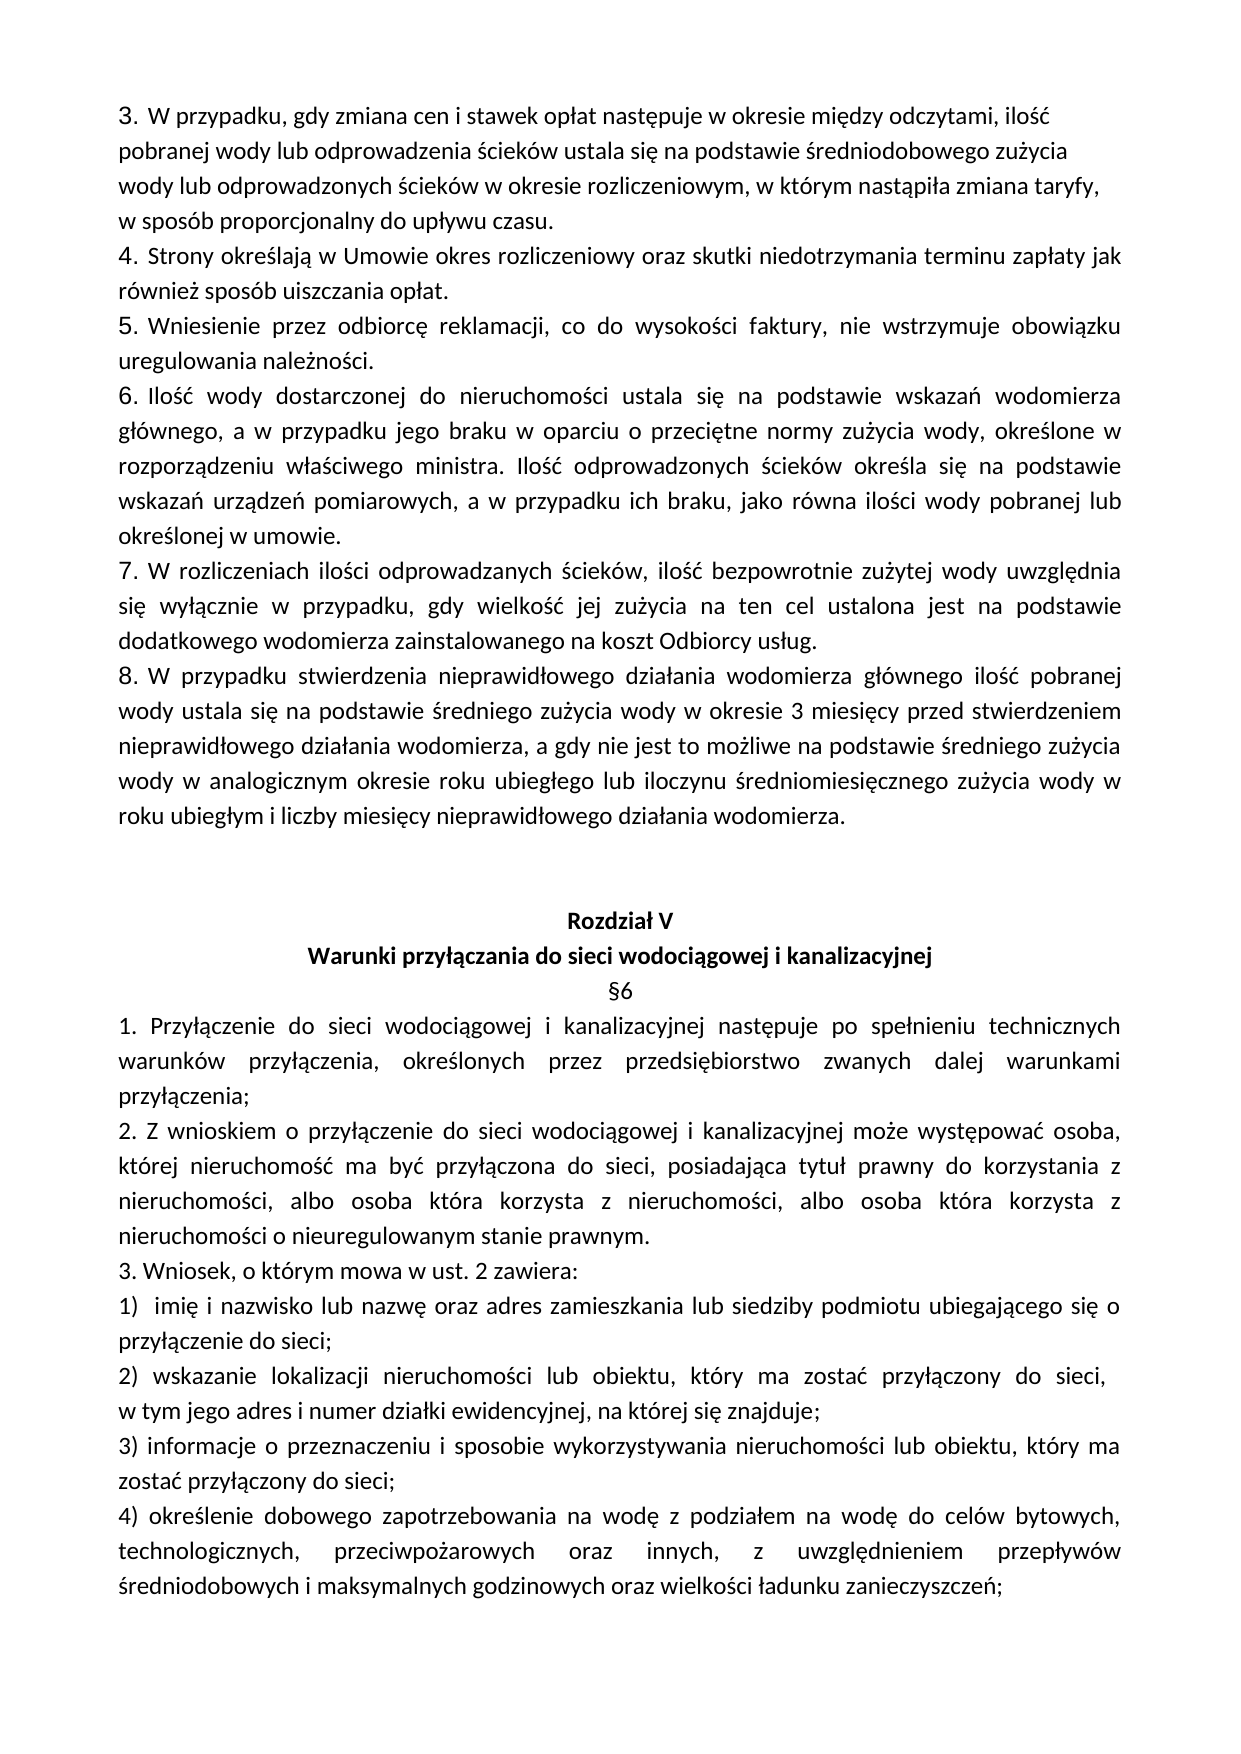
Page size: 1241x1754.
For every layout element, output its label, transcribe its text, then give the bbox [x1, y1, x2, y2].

text 2. Z wnioskiem o przyłączenie do sieci wodociągowej i kanalizacyjnej może występować osoba, której nieruchomość ma być przyłączona do sieci, posiadająca tytuł prawny do korzystania z nieruchomości, albo osoba która korzysta z nieruchomości, albo osoba która korzysta z nieruchomości o nieuregulowanym stanie prawnym. [118, 1115, 1122, 1251]
text Warunki przyłączania do sieci wodociągowej i kanalizacyjnej [118, 940, 1122, 971]
list Ilość wody dostarczonej do nieruchomości ustala się na podstawie wskazań wodomierza głównego, a w przypadku jego braku w oparciu o przeciętne normy zużycia wody, określone w rozporządzeniu właściwego ministra. Ilość odprowadzonych ścieków określa się na podstawie wskazań urządzeń pomiarowych, a w przypadku ich braku, jako równa ilości wody pobranej lub określonej w umowie. [118, 380, 1123, 551]
text 4) określenie dobowego zapotrzebowania na wodę z podziałem na wodę do celów bytowych, technologicznych, przeciwpożarowych oraz innych, z uwzględnieniem przepływów średniodobowych i maksymalnych godzinowych oraz wielkości ładunku zanieczyszczeń; [118, 1500, 1122, 1601]
text pobranej wody lub odprowadzenia ścieków ustala się na podstawie średniodobowego zużycia wody lub odprowadzonych ścieków w okresie rozliczeniowym, w którym nastąpiła zmiana taryfy, w sposób proporcjonalny do upływu czasu. [118, 135, 1122, 236]
text 1) imię i nazwisko lub nazwę oraz adres zamieszkania lub siedziby podmiotu ubiegającego się o przyłączenie do sieci; [118, 1290, 1122, 1356]
list W przypadku, gdy zmiana cen i stawek opłat następuje w okresie między odczytami, ilość [118, 100, 1123, 131]
list Wniesienie przez odbiorcę reklamacji, co do wysokości faktury, nie wstrzymuje obowiązku uregulowania należności. [118, 310, 1123, 376]
text 1. Przyłączenie do sieci wodociągowej i kanalizacyjnej następuje po spełnieniu technicznych warunków przyłączenia, określonych przez przedsiębiorstwo zwanych dalej warunkami przyłączenia; [118, 1010, 1122, 1111]
text §6 [118, 975, 1122, 1006]
text Rozdział V [118, 905, 1122, 936]
list W przypadku stwierdzenia nieprawidłowego działania wodomierza głównego ilość pobranej wody ustala się na podstawie średniego zużycia wody w okresie 3 miesięcy przed stwierdzeniem nieprawidłowego działania wodomierza, a gdy nie jest to możliwe na podstawie średniego zużycia wody w analogicznym okresie roku ubiegłego lub iloczynu średniomiesięcznego zużycia wody w roku ubiegłym i liczby miesięcy nieprawidłowego działania wodomierza. [118, 660, 1123, 831]
text 3) informacje o przeznaczeniu i sposobie wykorzystywania nieruchomości lub obiektu, który ma zostać przyłączony do sieci; [118, 1430, 1122, 1496]
text 2) wskazanie lokalizacji nieruchomości lub obiektu, który ma zostać przyłączony do sieci, w tym jego adres i numer działki ewidencyjnej, na której się znajduje; [118, 1360, 1122, 1426]
text 3. Wniosek, o którym mowa w ust. 2 zawiera: [118, 1255, 1122, 1286]
list W rozliczeniach ilości odprowadzanych ścieków, ilość bezpowrotnie zużytej wody uwzględnia się wyłącznie w przypadku, gdy wielkość jej zużycia na ten cel ustalona jest na podstawie dodatkowego wodomierza zainstalowanego na koszt Odbiorcy usług. [118, 555, 1123, 656]
list Strony określają w Umowie okres rozliczeniowy oraz skutki niedotrzymania terminu zapłaty jak również sposób uiszczania opłat. [118, 240, 1123, 306]
